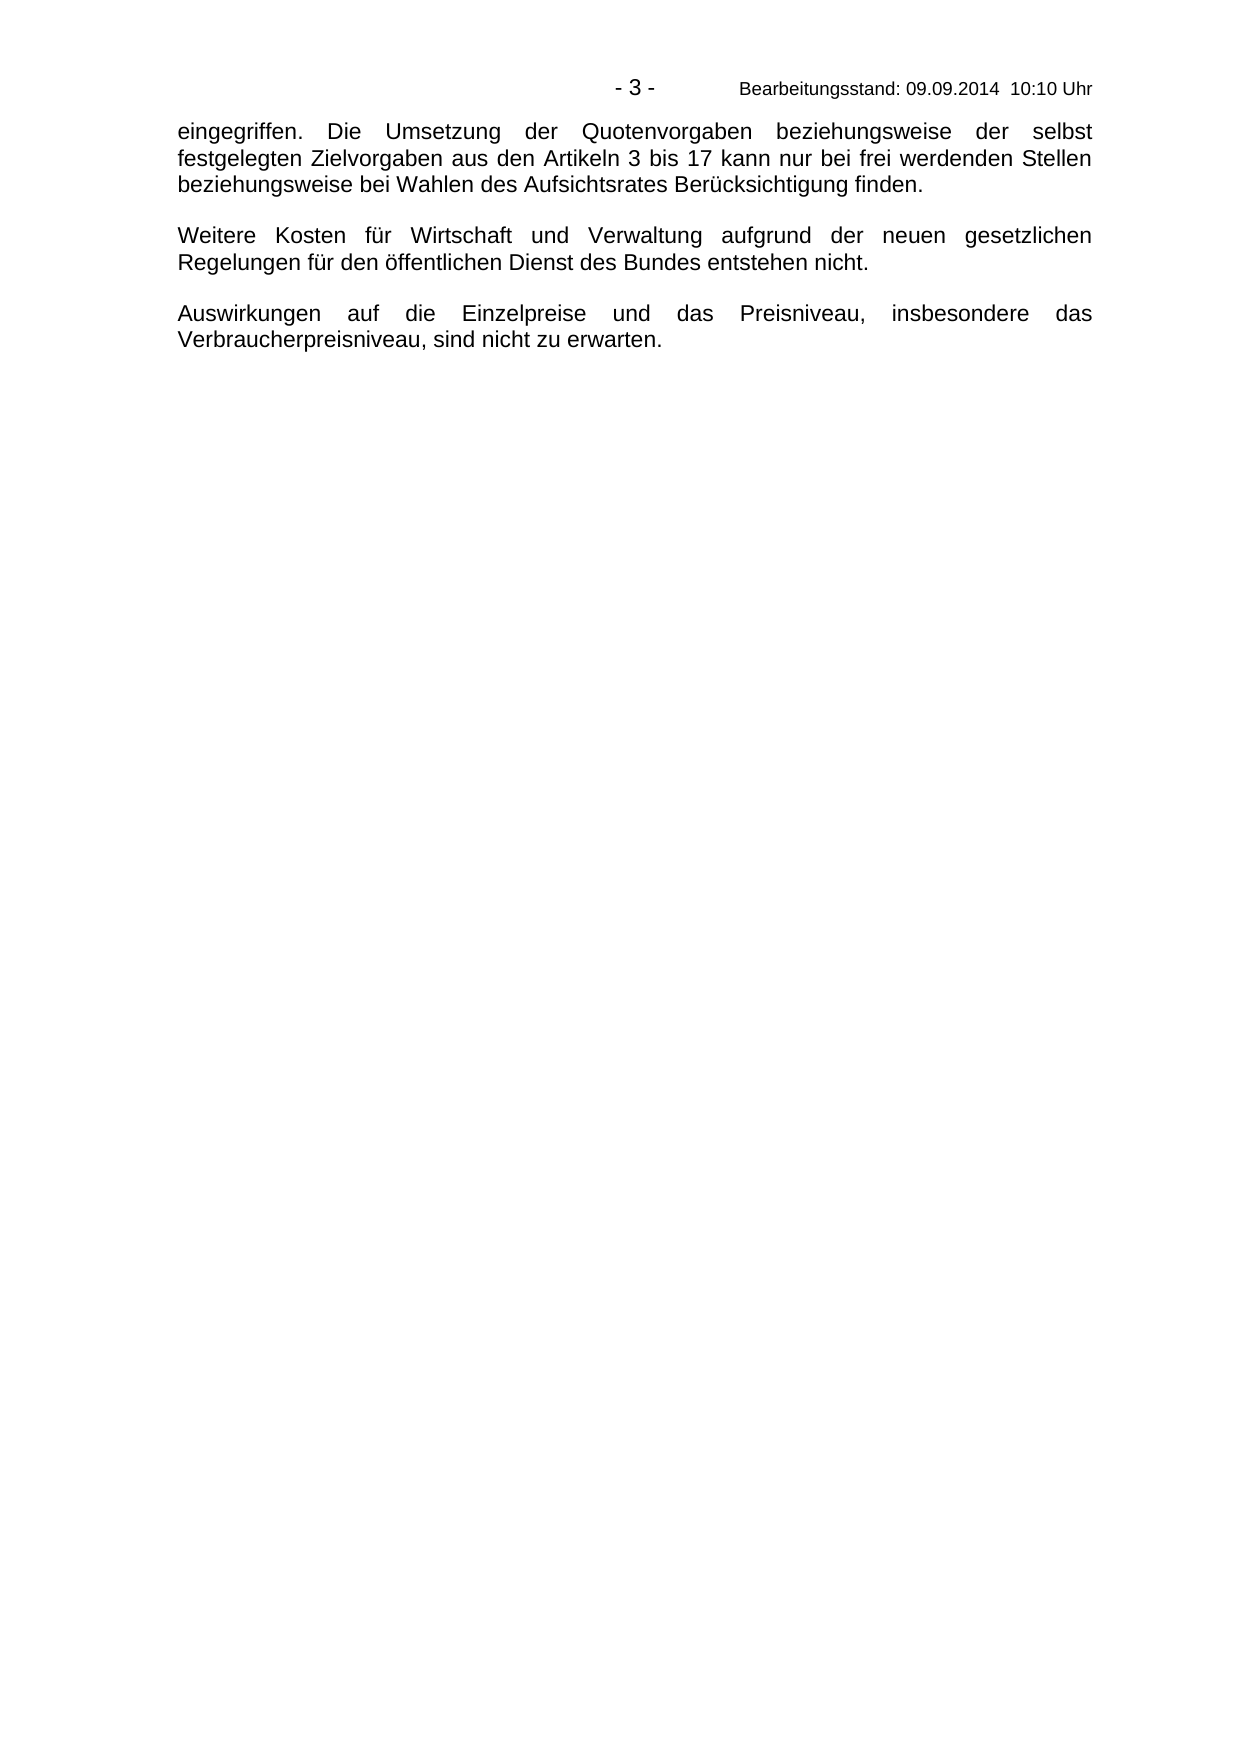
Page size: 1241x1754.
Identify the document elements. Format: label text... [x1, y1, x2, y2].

text Weitere Kosten für Wirtschaft und Verwaltung aufgrund der neuen gesetzlichen Regelungen für den öffentlichen Dienst des Bundes entstehen nicht. [177, 222, 1093, 275]
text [177, 118, 1093, 197]
text Auswirkungen auf die Einzelpreise und das Preisniveau, insbesondere das Verbraucherpreisniveau, sind nicht zu erwarten. [177, 300, 1093, 353]
